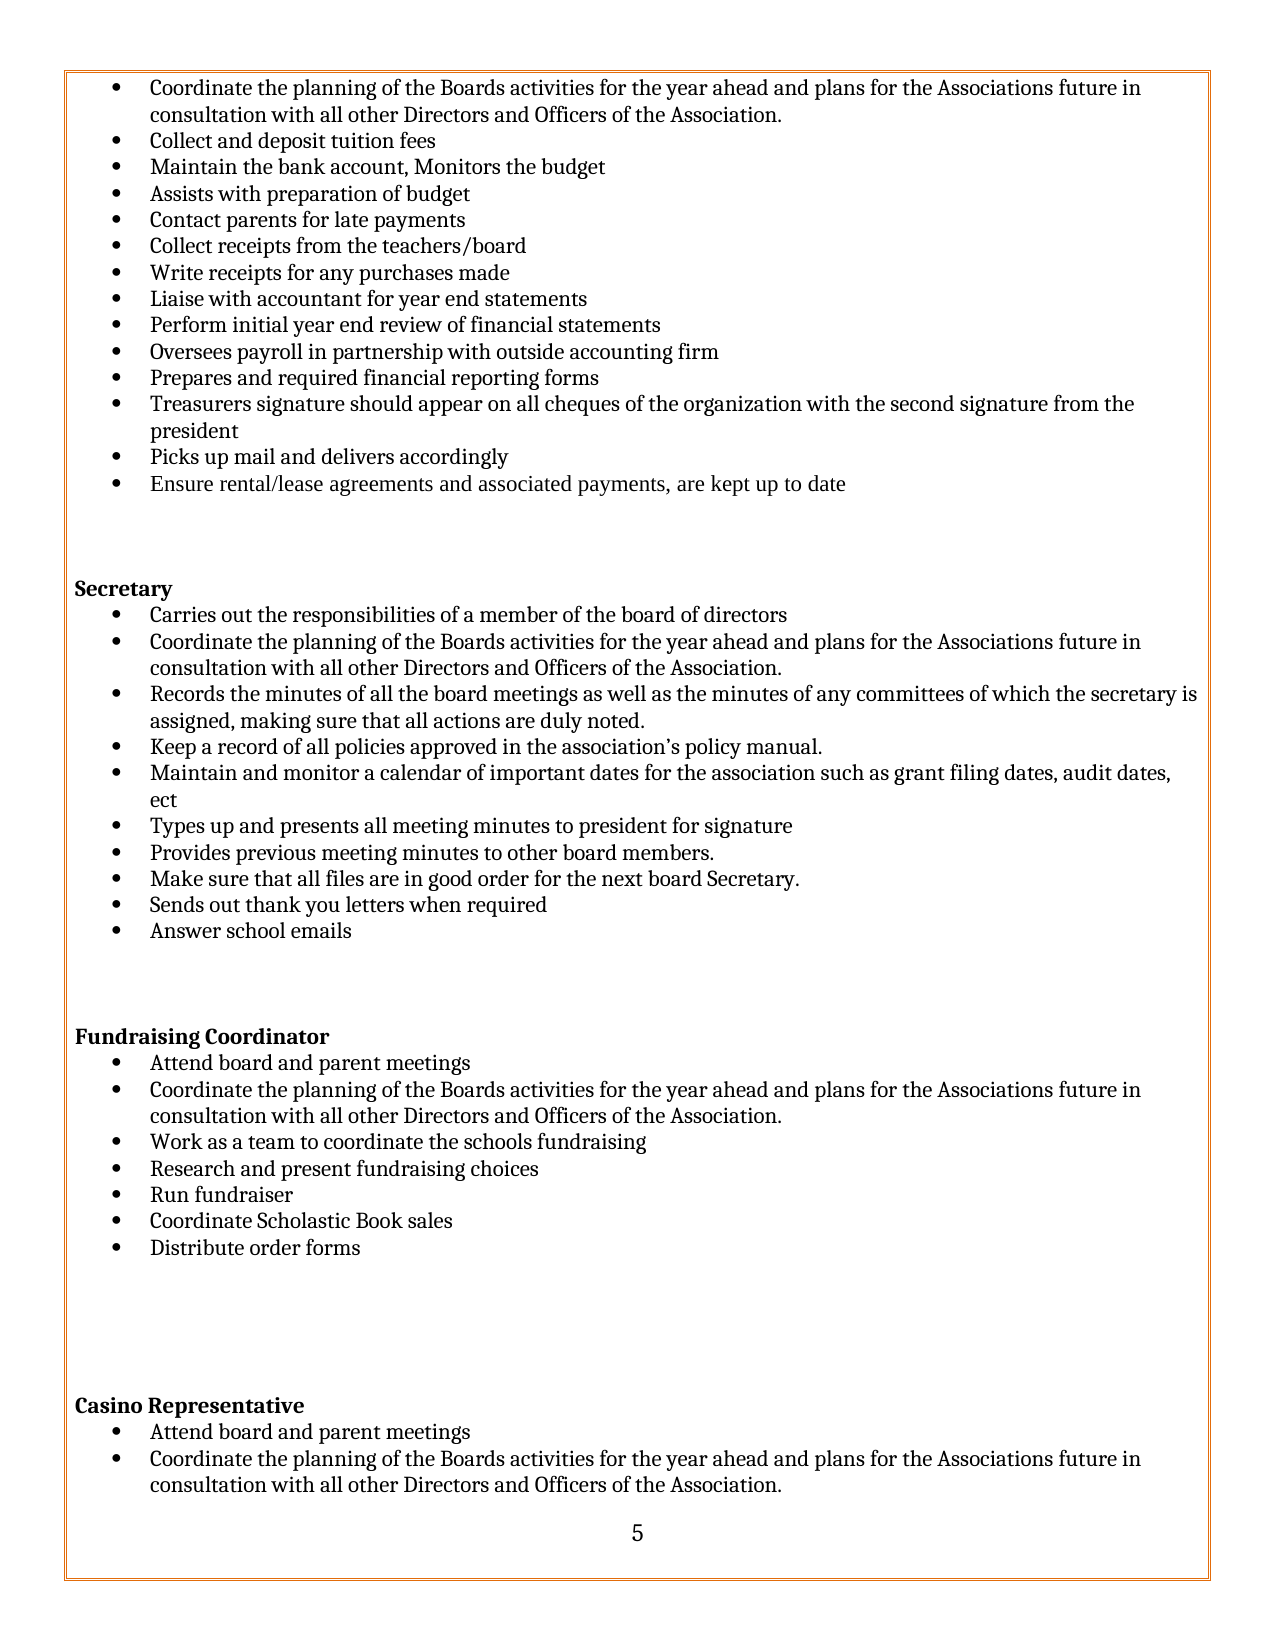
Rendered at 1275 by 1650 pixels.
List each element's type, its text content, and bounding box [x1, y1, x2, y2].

list Run fundraiser [112, 1182, 1200, 1208]
list Distribute order forms [112, 1234, 1200, 1261]
list Attend board and parent meetings [112, 1050, 1200, 1076]
list Picks up mail and delivers accordingly [112, 444, 1200, 470]
list Keep a record of all policies approved in the association’s policy manual. [112, 734, 1200, 760]
list Work as a team to coordinate the schools fundraising [112, 1129, 1200, 1156]
list Types up and presents all meeting minutes to president for signature [112, 813, 1200, 839]
list Research and present fundraising choices [112, 1156, 1200, 1182]
list Contact parents for late payments [112, 207, 1200, 233]
list Treasurers signature should appear on all cheques of the organization with the second signature from the president [112, 391, 1200, 444]
list Oversees payroll in partnership with outside accounting firm [112, 338, 1200, 365]
text Secretary [75, 576, 1200, 602]
list Write receipts for any purchases made [112, 259, 1200, 286]
list Provides previous meeting minutes to other board members. [112, 839, 1200, 866]
list Ensure rental/lease agreements and associated payments, are kept up to date [112, 470, 1200, 497]
list Perform initial year end review of financial statements [112, 312, 1200, 338]
list Prepares and required financial reporting forms [112, 365, 1200, 391]
list Coordinate Scholastic Book sales [112, 1208, 1200, 1234]
list Answer school emails [112, 918, 1200, 945]
list Make sure that all files are in good order for the next board Secretary. [112, 866, 1200, 892]
list Maintain the bank account, Monitors the budget [112, 154, 1200, 180]
list Collect and deposit tuition fees [112, 128, 1200, 154]
list Assists with preparation of budget [112, 180, 1200, 207]
list Maintain and monitor a calendar of important dates for the association such as grant filing dates, audit dates, ect [112, 760, 1200, 813]
list Records the minutes of all the board meetings as well as the minutes of any committees of which the secretary is assigned, making sure that all actions are duly noted. [112, 681, 1200, 734]
list Attend board and parent meetings [112, 1419, 1200, 1445]
list Carries out the responsibilities of a member of the board of directors [112, 602, 1200, 628]
list Collect receipts from the teachers/board [112, 233, 1200, 259]
list Sends out thank you letters when required [112, 892, 1200, 918]
text Fundraising Coordinator [75, 1024, 1200, 1050]
text Casino Representative [75, 1393, 1200, 1419]
list Liaise with accountant for year end statements [112, 286, 1200, 312]
